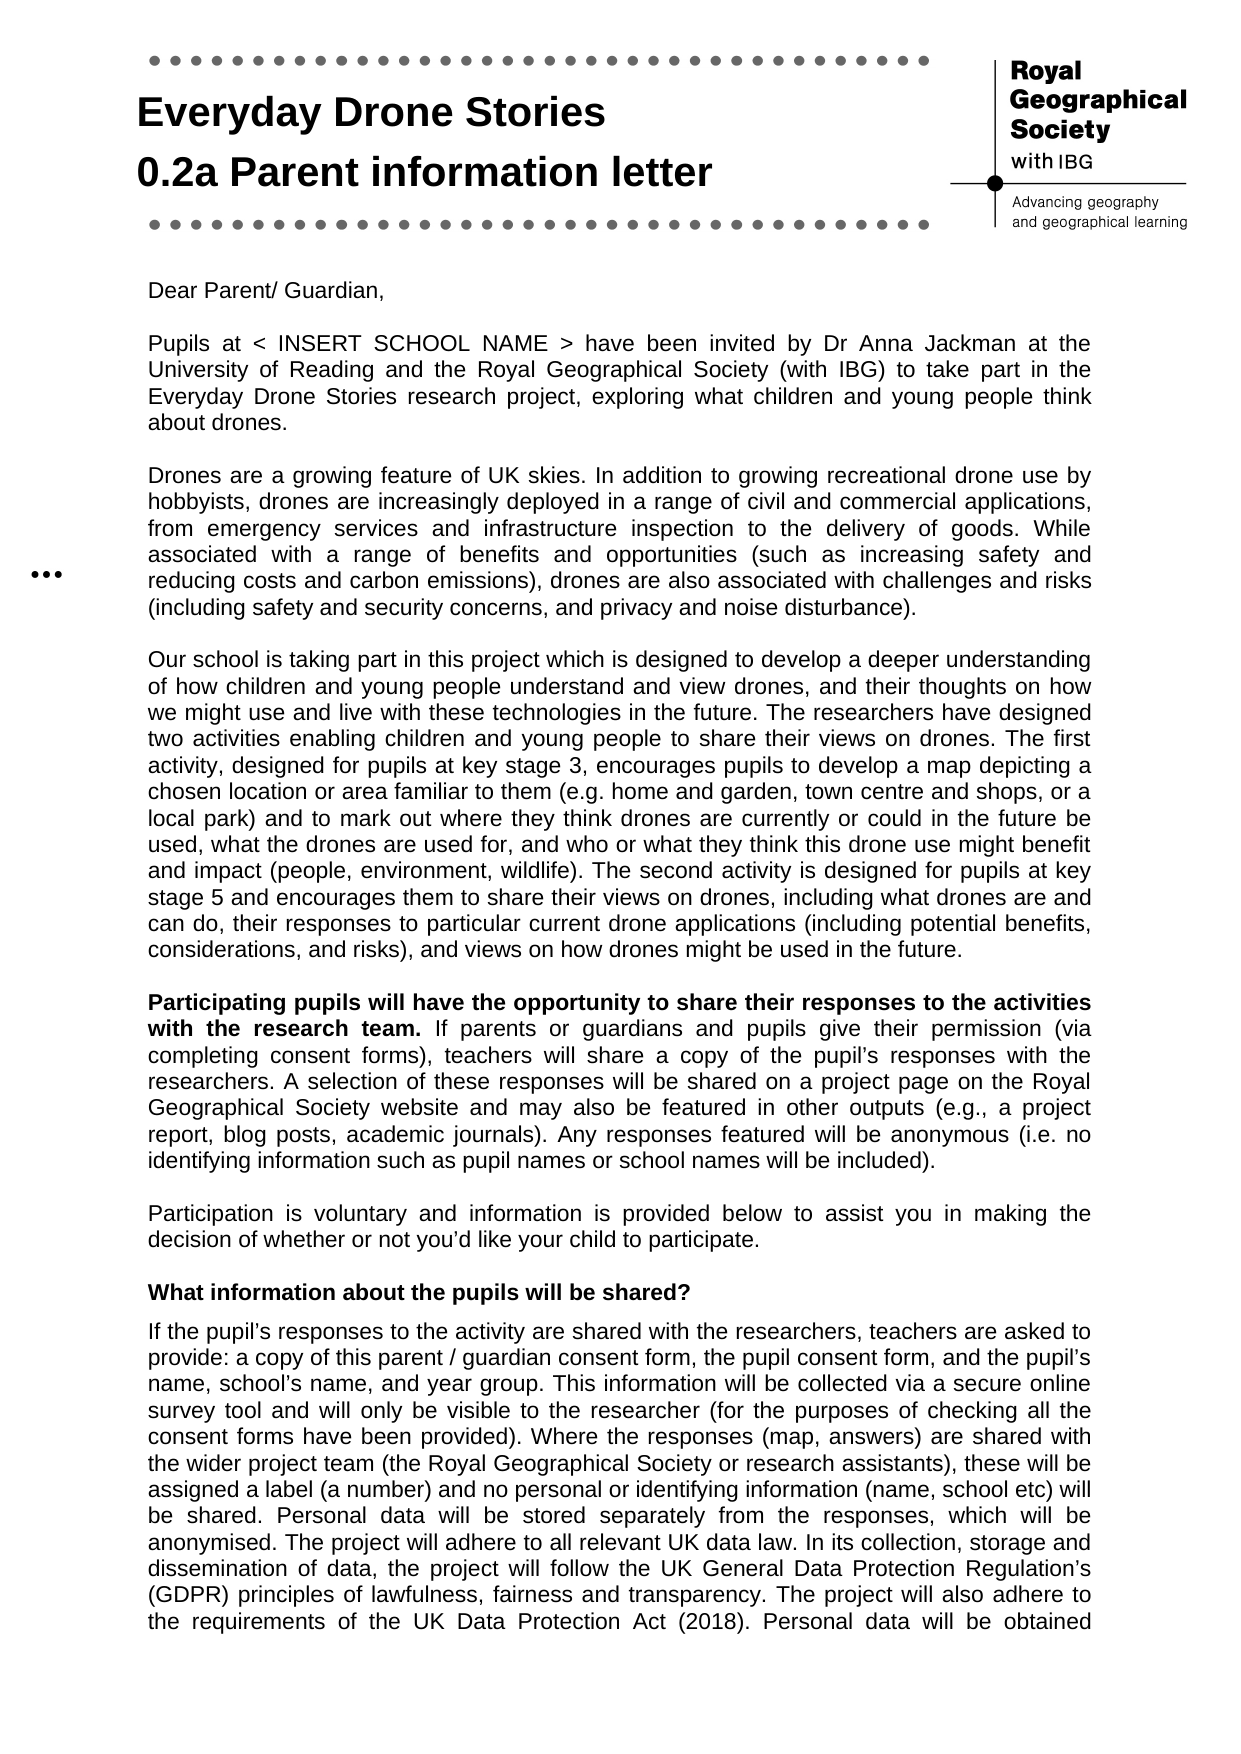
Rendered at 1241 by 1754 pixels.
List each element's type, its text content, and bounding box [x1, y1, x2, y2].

text Pupils at < INSERT SCHOOL NAME > have been invited by Dr Anna Jackman at the University of Reading and the Royal Geographical Society (with IBG) to take part in the Everyday Drone Stories research project, exploring what children and young people think about drones. [148, 330, 1092, 436]
picture [28, 568, 64, 580]
text Participation is voluntary and information is provided below to assist you in making the decision of whether or not you’d like your child to participate. [148, 1200, 1092, 1252]
table_header Everyday Drone Stories 0.2a Parent information letter [136, 78, 904, 220]
picture [145, 51, 936, 68]
text Drones are a growing feature of UK skies. In addition to growing recreational drone use by hobbyists, drones are increasingly deployed in a range of civil and commercial applications, from emergency services and infrastructure inspection to the delivery of goods. While associated with a range of benefits and opportunities (such as increasing safety and reducing costs and carbon emissions), drones are also associated with challenges and risks (including safety and security concerns, and privacy and noise disturbance). [148, 462, 1092, 620]
picture [946, 54, 1190, 233]
text What information about the pupils will be shared? [148, 1279, 1092, 1305]
text Dear Parent/ Guardian, [148, 277, 1092, 304]
picture [145, 215, 936, 232]
text Participating pupils will have the opportunity to share their responses to the activities with the research team. If parents or guardians and pupils give their permission (via completing consent forms), teachers will share a copy of the pupil’s responses with the researchers. A selection of these responses will be shared on a project page on the Royal Geographical Society website and may also be featured in other outputs (e.g., a project report, blog posts, academic journals). Any responses featured will be anonymous (i.e. no identifying information such as pupil names or school names will be included). [148, 989, 1092, 1173]
text Our school is taking part in this project which is designed to develop a deeper understanding of how children and young people understand and view drones, and their thoughts on how we might use and live with these technologies in the future. The researchers have designed two activities enabling children and young people to share their views on drones. The first activity, designed for pupils at key stage 3, encourages pupils to develop a map depicting a chosen location or area familiar to them (e.g. home and garden, town centre and shops, or a local park) and to mark out where they think drones are currently or could in the future be used, what the drones are used for, and who or what they think this drone use might benefit and impact (people, environment, wildlife). The second activity is designed for pupils at key stage 5 and encourages them to share their views on drones, including what drones are and can do, their responses to particular current drone applications (including potential benefits, considerations, and risks), and views on how drones might be used in the future. [148, 646, 1092, 963]
